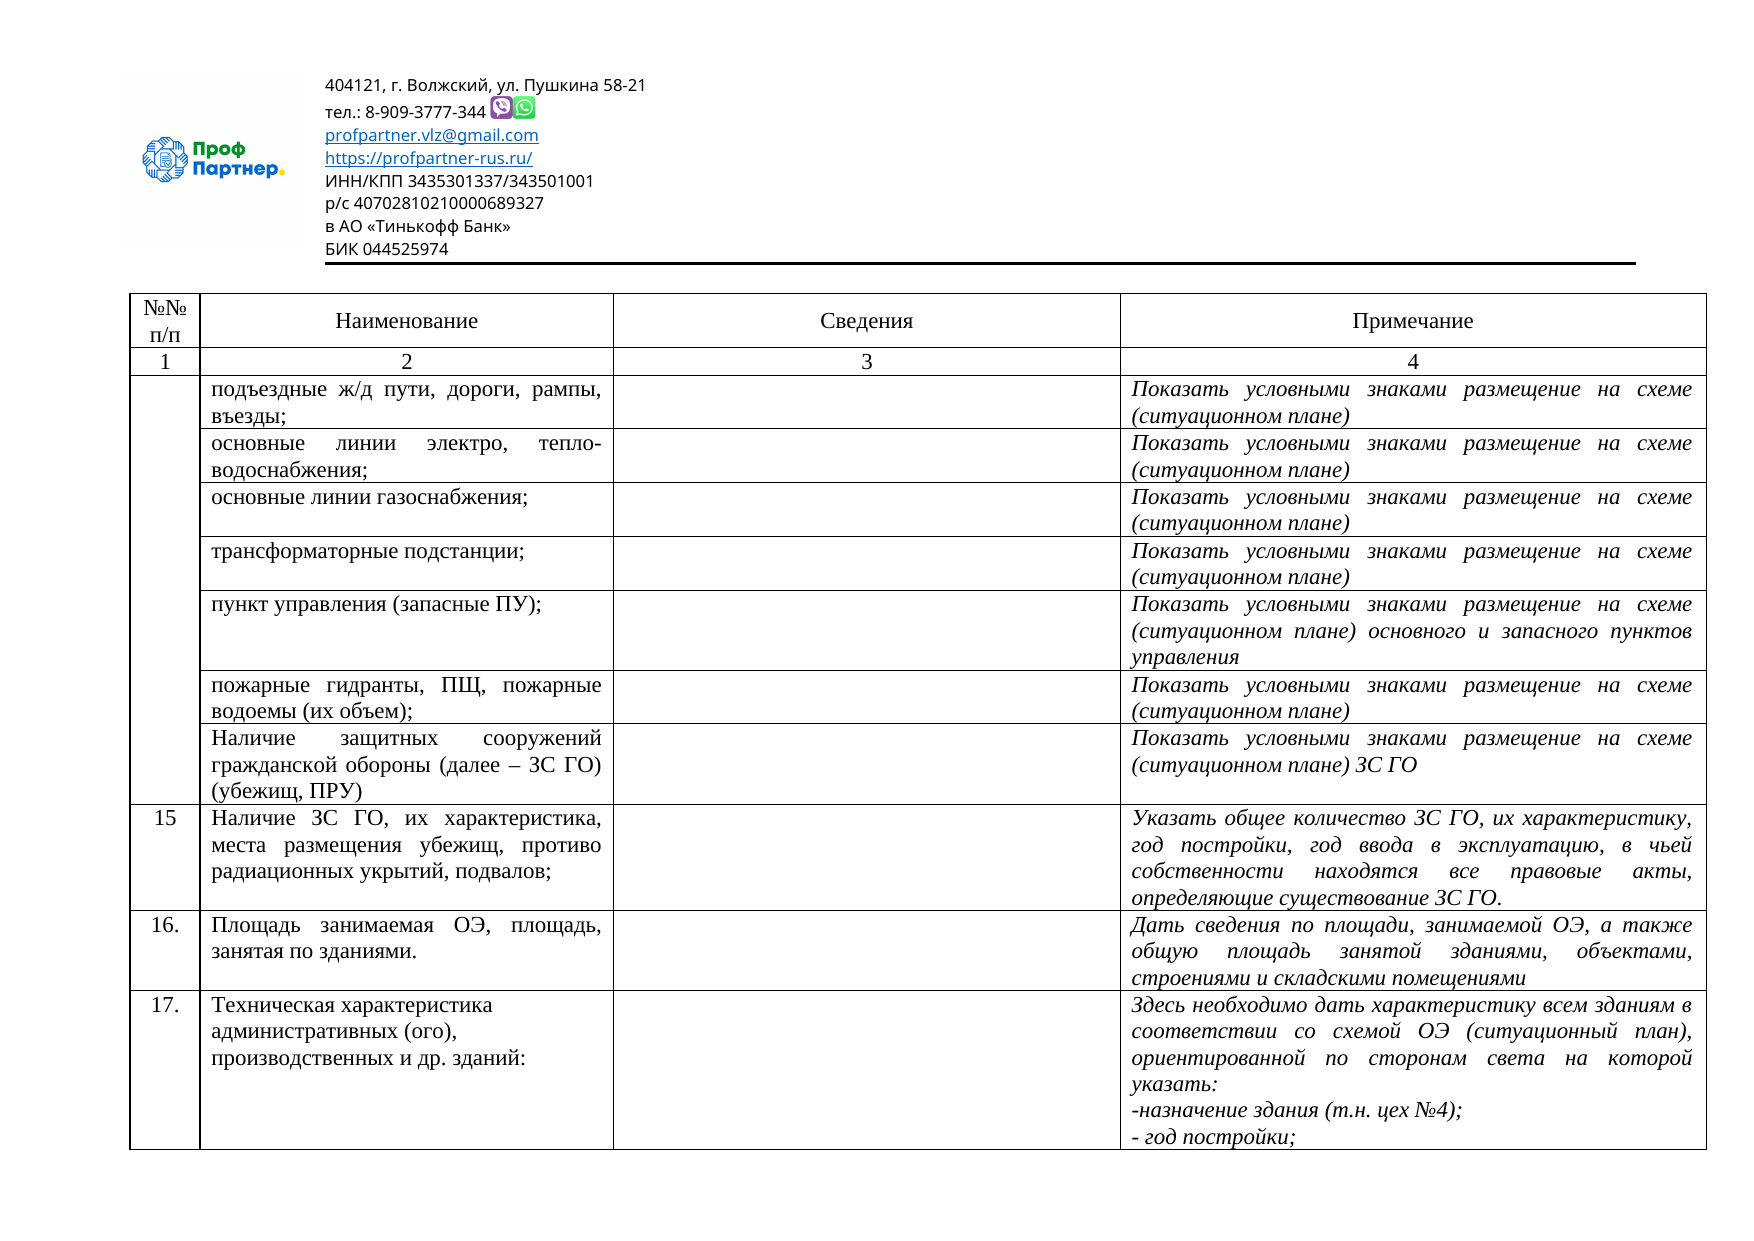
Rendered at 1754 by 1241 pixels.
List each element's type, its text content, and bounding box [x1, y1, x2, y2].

table_cell трансформаторные подстанции; [201, 537, 613, 589]
table_cell подъездные ж/д пути, дороги, рампы, въезды; [201, 376, 613, 428]
table_cell Показать условными знаками размещение на схеме (ситуационном плане) [1121, 483, 1706, 536]
table_cell [614, 724, 1120, 803]
table_cell [614, 591, 1120, 669]
table_cell Показать условными знаками размещение на схеме (ситуационном плане) [1121, 429, 1706, 482]
table_cell пожарные гидранты, ПЩ, пожарные водоемы (их объем); [201, 671, 613, 723]
table_cell Техническая характеристика административных (ого), производственных и др. зданий: [201, 991, 613, 1149]
table_cell Показать условными знаками размещение на схеме (ситуационном плане) основного и запасного пунктов управления [1121, 591, 1706, 669]
table_cell Показать условными знаками размещение на схеме (ситуационном плане) [1121, 671, 1706, 723]
table_cell [614, 483, 1120, 536]
table_cell [614, 991, 1120, 1149]
picture [121, 71, 307, 248]
table_cell Здесь необходимо дать характеристику всем зданиям в соответствии со схемой ОЭ (ситуационный план), ориентированной по сторонам света на которой указать: -назначение здания (т.н. цех №4); - год постройки; - год ввода в эксплуатацию; - вид объекта (жилой, нежилой); - вид использования; - наличие в зданиях опасных производств с газовыми, кислородными баллонами и др. - конструктивные элементы: фундамент; наружные и внутренние стены (т.н.: кирпичные, толщина 0.7 м); межэтажные перекрытия; наличие цокольного (подвального помещения); наличие чердачного помещения или технического этажа; крыша (одно,- двух скатная); лестничные клетки; наличие основных и запасных выходов; оконные проемы (т.н.: створчатые); этажность здания; общая площадь всех помещений здания и по фундамету. [1121, 991, 1706, 1149]
table_cell [614, 376, 1120, 428]
table_cell 4 [1121, 348, 1706, 374]
table_header №№ п/п [131, 294, 199, 347]
table_cell Дать сведения по площади, занимаемой ОЭ, а также общую площадь занятой зданиями, объектами, строениями и складскими помещениями [1121, 911, 1706, 990]
table_cell 2 [201, 348, 613, 374]
table_cell 15 [131, 805, 199, 910]
table_cell Площадь занимаемая ОЭ, площадь, занятая по зданиями. [201, 911, 613, 990]
table_cell Наличие ЗС ГО, их характеристика, места размещения убежищ, противо радиационных укрытий, подвалов; [201, 805, 613, 910]
table_cell Указать общее количество ЗС ГО, их характеристику, год постройки, год ввода в эксплуатацию, в чьей собственности находятся все правовые акты, определяющие существование ЗС ГО. [1121, 805, 1706, 910]
table_header Сведения [614, 294, 1120, 347]
table_cell [614, 805, 1120, 910]
table_cell Показать условными знаками размещение на схеме (ситуационном плане) ЗС ГО [1121, 724, 1706, 803]
table_cell основные линии газоснабжения; [201, 483, 613, 536]
table_cell [614, 429, 1120, 482]
picture [490, 96, 536, 119]
table_cell Наличие защитных сооружений гражданской обороны (далее – ЗС ГО) (убежищ, ПРУ) [201, 724, 613, 803]
table_cell 17. [131, 991, 199, 1149]
table_cell [614, 911, 1120, 990]
table_cell [614, 671, 1120, 723]
table_cell 3 [614, 348, 1120, 374]
table_cell 16. [131, 911, 199, 990]
table_header Примечание [1121, 294, 1706, 347]
table_cell [614, 537, 1120, 589]
table_cell Показать условными знаками размещение на схеме (ситуационном плане) [1121, 376, 1706, 428]
table_cell Показать условными знаками размещение на схеме (ситуационном плане) [1121, 537, 1706, 589]
table_cell 1 [131, 348, 199, 374]
table_cell пункт управления (запасные ПУ); [201, 591, 613, 669]
table_cell основные линии электро, тепло-водоснабжения; [201, 429, 613, 482]
table_header Наименование [201, 294, 613, 347]
